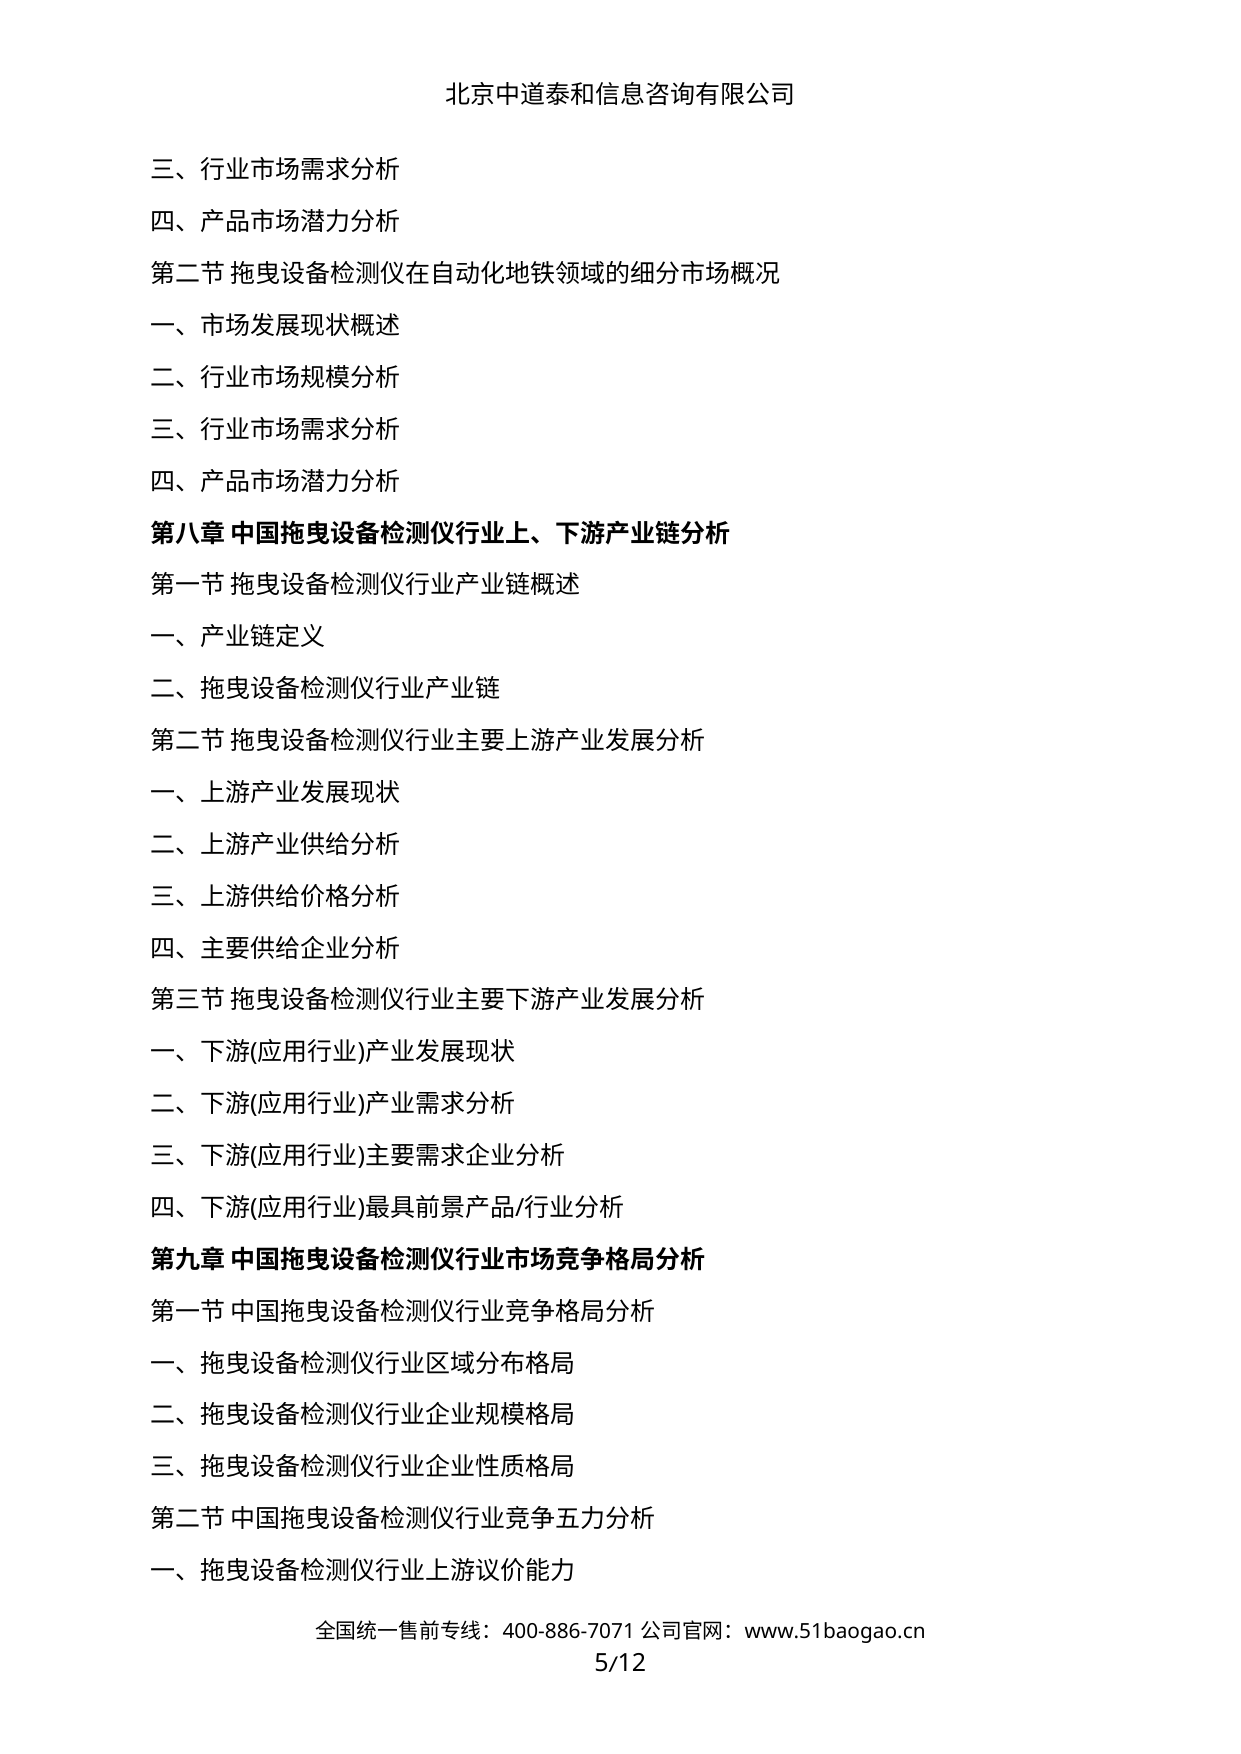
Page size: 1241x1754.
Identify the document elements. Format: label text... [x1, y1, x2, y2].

text 三、下游(应用行业)主要需求企业分析 [150, 1136, 1090, 1172]
text 四、下游(应用行业)最具前景产品/行业分析 [150, 1187, 1090, 1224]
text 四、主要供给企业分析 [150, 928, 1090, 964]
text 第九章 中国拖曳设备检测仪行业市场竞争格局分析 [150, 1239, 1090, 1276]
text 第一节 拖曳设备检测仪行业产业链概述 [150, 565, 1090, 601]
text 二、上游产业供给分析 [150, 824, 1090, 861]
text 三、行业市场需求分析 [150, 150, 1090, 186]
text 二、拖曳设备检测仪行业企业规模格局 [150, 1395, 1090, 1431]
text 第三节 拖曳设备检测仪行业主要下游产业发展分析 [150, 980, 1090, 1016]
text 一、产业链定义 [150, 617, 1090, 653]
text 第二节 中国拖曳设备检测仪行业竞争五力分析 [150, 1499, 1090, 1535]
text 二、拖曳设备检测仪行业产业链 [150, 669, 1090, 705]
text 三、拖曳设备检测仪行业企业性质格局 [150, 1447, 1090, 1483]
text 三、上游供给价格分析 [150, 876, 1090, 912]
text 四、产品市场潜力分析 [150, 202, 1090, 238]
text 第二节 拖曳设备检测仪在自动化地铁领域的细分市场概况 [150, 254, 1090, 290]
text 二、行业市场规模分析 [150, 357, 1090, 394]
text 三、行业市场需求分析 [150, 409, 1090, 446]
text 第一节 中国拖曳设备检测仪行业竞争格局分析 [150, 1291, 1090, 1327]
text 四、产品市场潜力分析 [150, 461, 1090, 497]
text 一、拖曳设备检测仪行业上游议价能力 [150, 1551, 1090, 1587]
text 第八章 中国拖曳设备检测仪行业上、下游产业链分析 [150, 513, 1090, 549]
text 一、下游(应用行业)产业发展现状 [150, 1032, 1090, 1068]
text 第二节 拖曳设备检测仪行业主要上游产业发展分析 [150, 721, 1090, 757]
text 二、下游(应用行业)产业需求分析 [150, 1084, 1090, 1120]
text 一、拖曳设备检测仪行业区域分布格局 [150, 1343, 1090, 1379]
text 一、市场发展现状概述 [150, 306, 1090, 342]
text 一、上游产业发展现状 [150, 772, 1090, 809]
